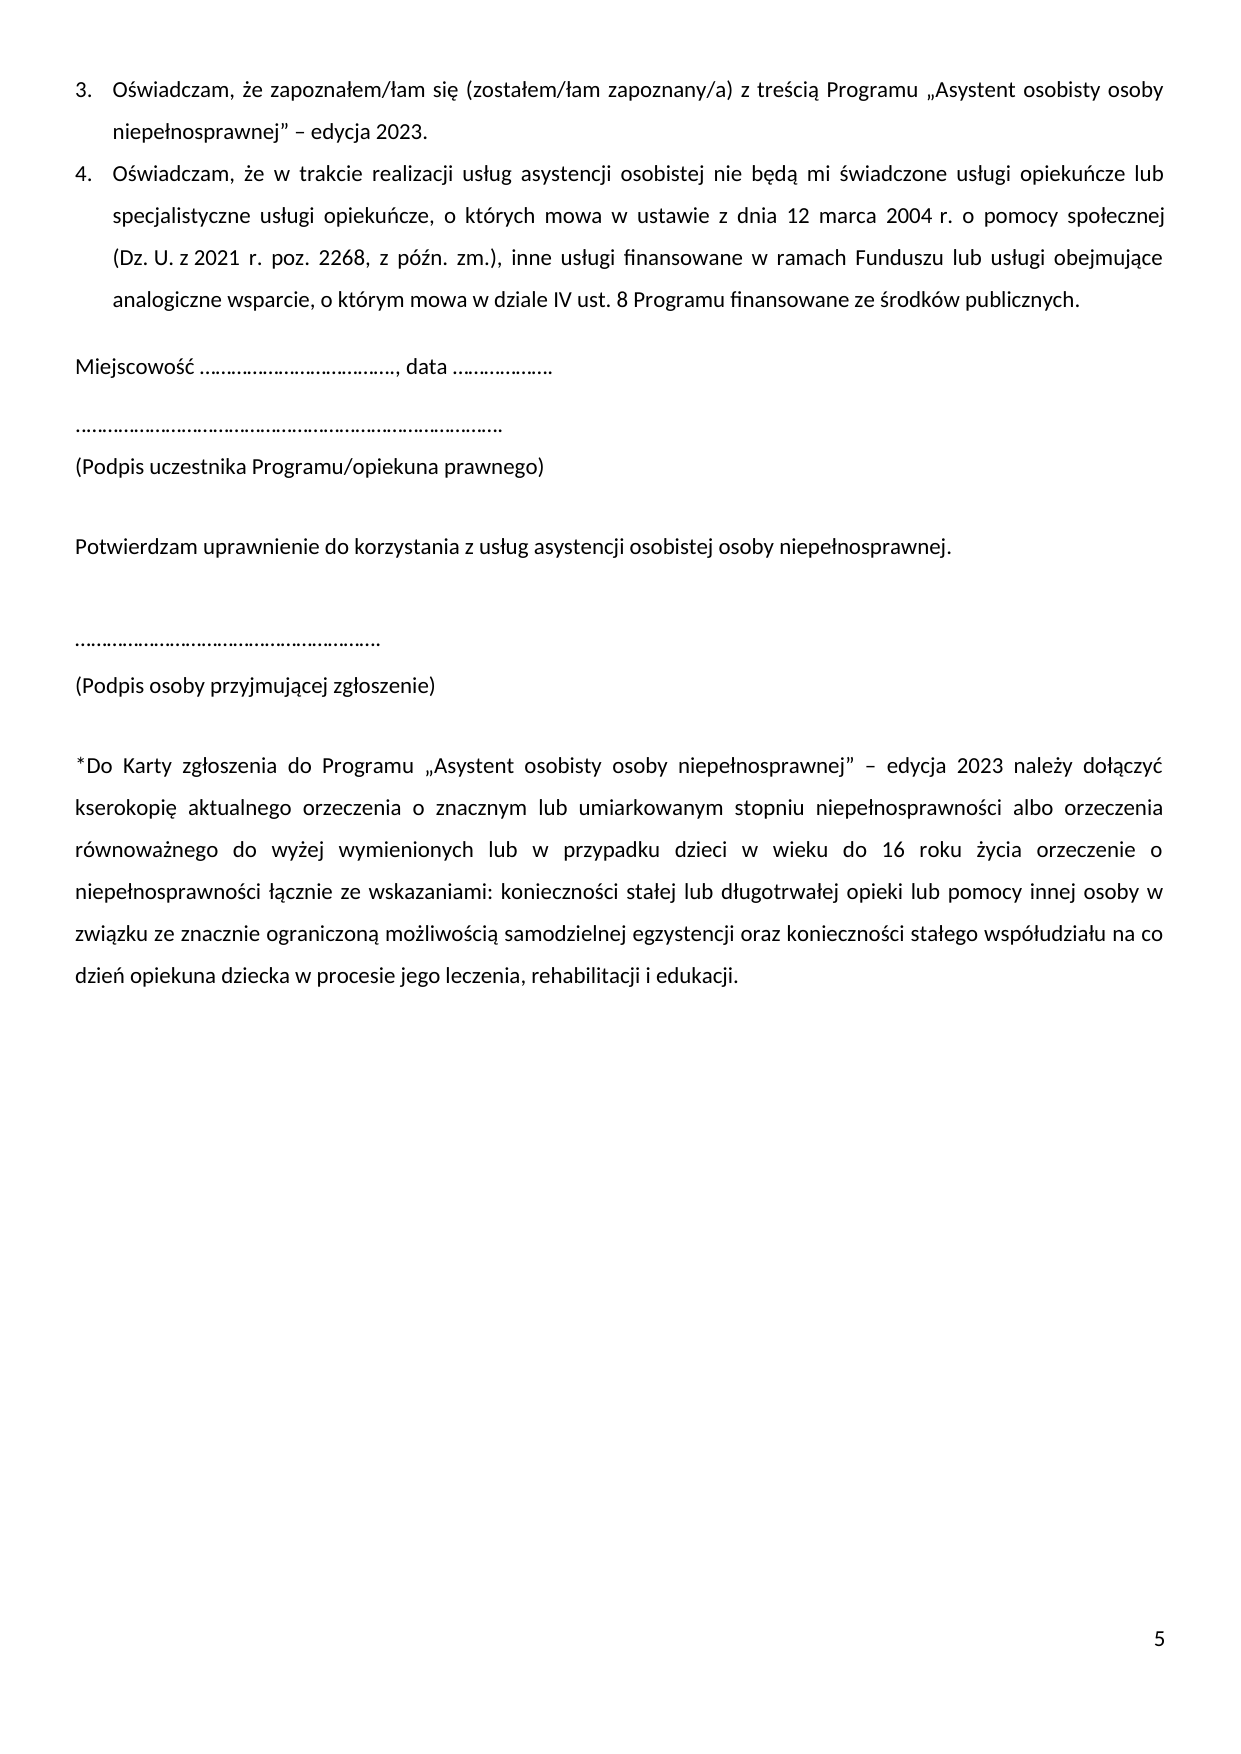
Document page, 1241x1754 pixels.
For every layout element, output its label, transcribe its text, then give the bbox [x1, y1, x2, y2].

text Potwierdzam uprawnienie do korzystania z usług asystencji osobistej osoby niepełnosprawnej. [75, 532, 1165, 560]
text ..……………………………………………………………………. [75, 411, 1165, 438]
list Oświadczam, że zapoznałem/łam się (zostałem/łam zapoznany/a) z treścią Programu „Asystent osobisty osoby niepełnosprawnej” – edycja 2023. [75, 75, 1165, 145]
text (Podpis osoby przyjmującej zgłoszenie) [75, 671, 1165, 699]
text …………………………………………………. [75, 624, 1165, 652]
list Oświadczam, że w trakcie realizacji usług asystencji osobistej nie będą mi świadczone usługi opiekuńcze lub specjalistyczne usługi opiekuńcze, o których mowa w ustawie z dnia 12 marca 2004 r. o pomocy społecznej (Dz. U. z 2021 r. poz. 2268, z późn. zm.), inne usługi finansowane w ramach Funduszu lub usługi obejmujące analogiczne wsparcie, o którym mowa w dziale IV ust. 8 Programu finansowane ze środków publicznych. [75, 159, 1165, 313]
text *Do Karty zgłoszenia do Programu „Asystent osobisty osoby niepełnosprawnej” – edycja 2023 należy dołączyć kserokopię aktualnego orzeczenia o znacznym lub umiarkowanym stopniu niepełnosprawności albo orzeczenia równoważnego do wyżej wymienionych lub w przypadku dzieci w wieku do 16 roku życia orzeczenie o niepełnosprawności łącznie ze wskazaniami: konieczności stałej lub długotrwałej opieki lub pomocy innej osoby w związku ze znacznie ograniczoną możliwością samodzielnej egzystencji oraz konieczności stałego współudziału na co dzień opiekuna dziecka w procesie jego leczenia, rehabilitacji i edukacji. [75, 751, 1165, 989]
text (Podpis uczestnika Programu/opiekuna prawnego) [75, 452, 1165, 481]
text Miejscowość ………………………………., data ………………. [75, 352, 1165, 380]
